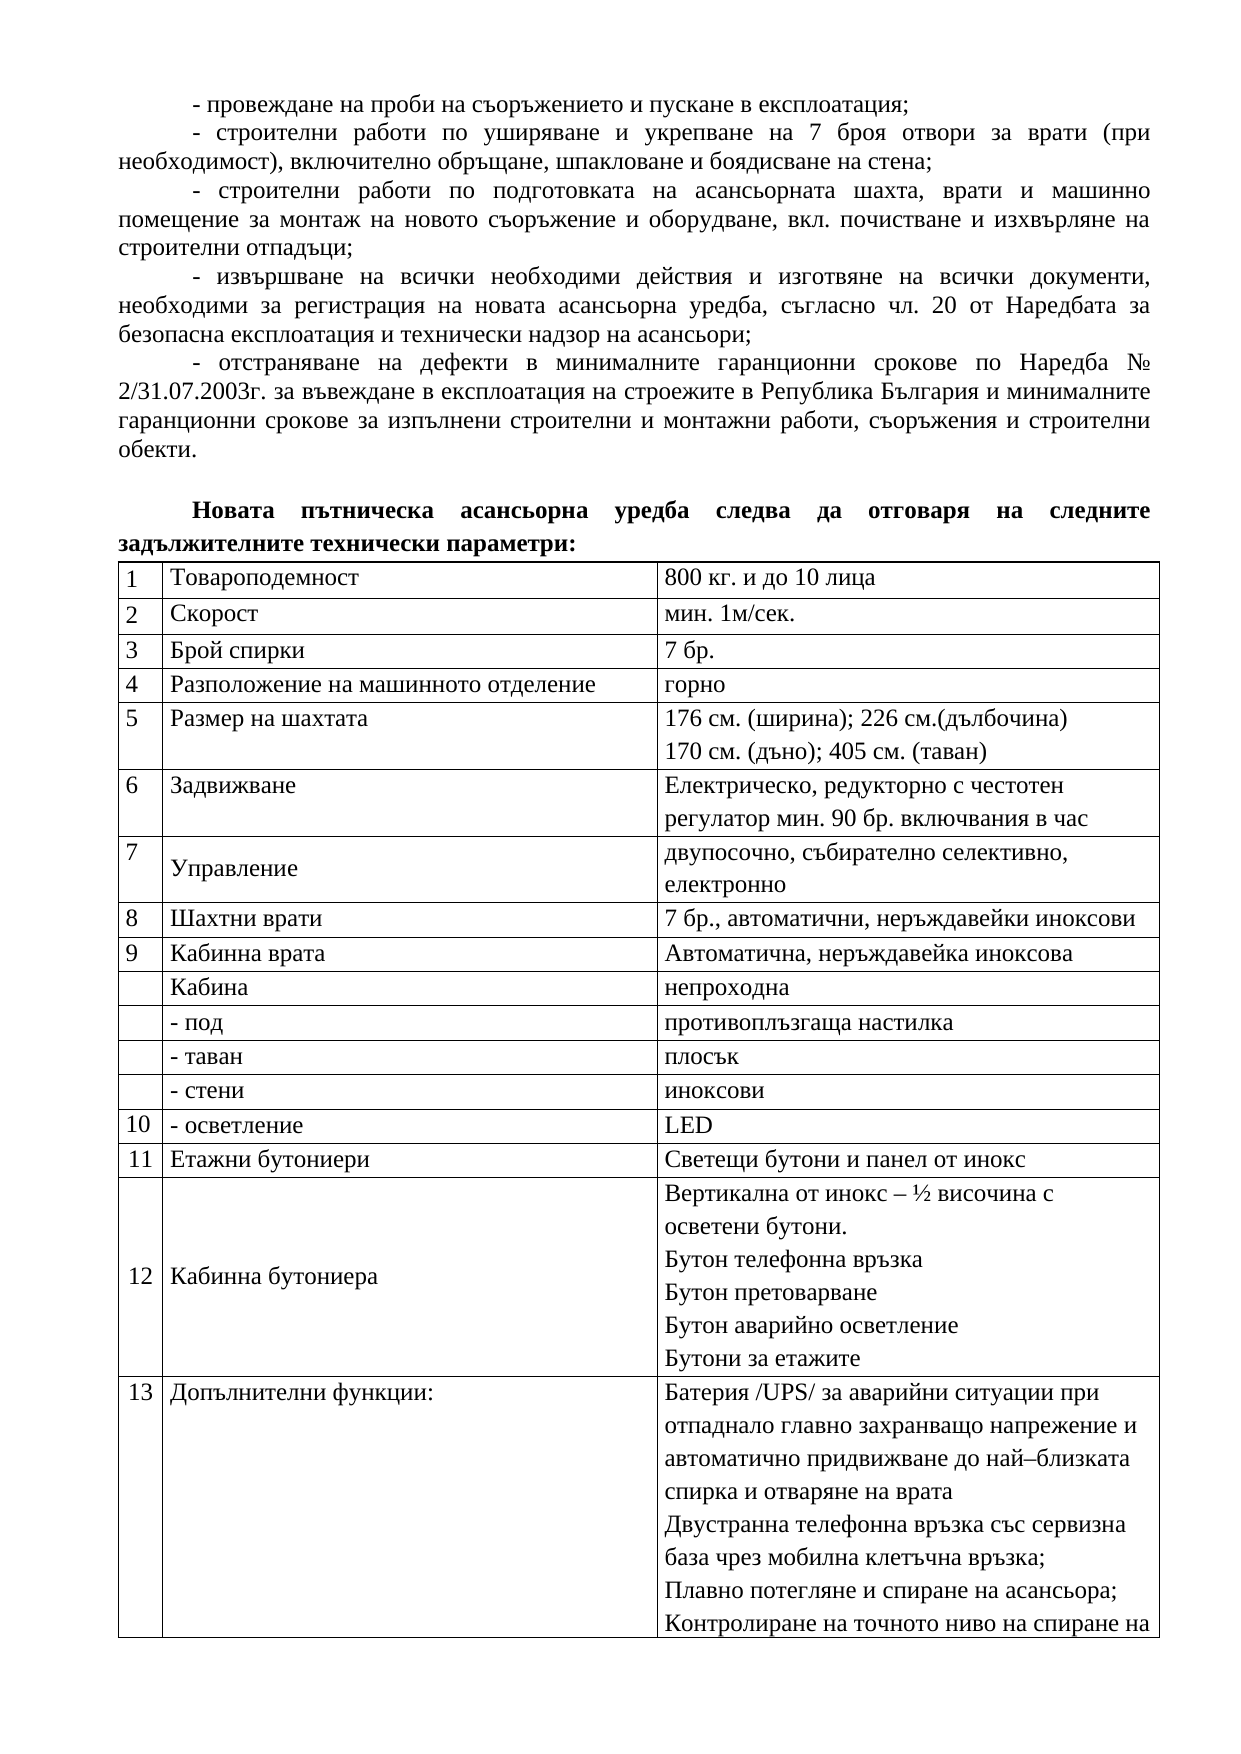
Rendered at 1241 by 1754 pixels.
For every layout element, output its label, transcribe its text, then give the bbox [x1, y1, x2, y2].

table_cell Етажни бутониери [163, 1144, 657, 1177]
table_cell 7 бр., автоматични, неръждавейки иноксови [658, 903, 1159, 937]
table_cell Светещи бутони и панел от инокс [658, 1144, 1159, 1177]
table_cell [119, 1006, 162, 1040]
table_header 1 [119, 563, 162, 597]
table_cell 13 [119, 1377, 162, 1637]
table_cell мин. 1м/сек. [658, 599, 1159, 634]
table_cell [163, 1377, 657, 1637]
table_header Товароподемност [163, 563, 657, 597]
table_cell 5 [119, 703, 162, 769]
table_cell Кабинна бутониера [163, 1178, 657, 1376]
text Новата пътническа асансьорна уредба следва да отговаря на следните задължителните технически параметри: [118, 495, 1152, 557]
table_cell плосък [658, 1041, 1159, 1074]
table_cell LED [658, 1110, 1159, 1143]
table_cell Управление [163, 837, 657, 902]
table_cell 7 [119, 837, 162, 902]
table_cell [119, 1041, 162, 1074]
table_cell 8 [119, 903, 162, 937]
table_cell иноксови [658, 1075, 1159, 1108]
table_cell Вертикална от инокс – ½ височина с осветени бутони. Бутон телефонна връзка Бутон претоварване Бутон аварийно осветление Бутони за етажите [658, 1178, 1159, 1376]
table_cell 9 [119, 938, 162, 971]
table_cell Автоматична, неръждавейка иноксова [658, 938, 1159, 971]
table_cell 7 бр. [658, 635, 1159, 668]
table_cell непроходна [658, 972, 1159, 1005]
table_cell [119, 972, 162, 1005]
table_cell Задвижване [163, 770, 657, 836]
table_cell 12 [119, 1178, 162, 1376]
table_cell 4 [119, 669, 162, 702]
table_cell - осветление [163, 1110, 657, 1143]
table_cell Брой спирки [163, 635, 657, 668]
table_cell горно [658, 669, 1159, 702]
table_cell Разположение на машинното отделение [163, 669, 657, 702]
table_cell - под [163, 1006, 657, 1040]
table_cell 10 [119, 1110, 162, 1143]
table_cell 11 [119, 1144, 162, 1177]
text - провеждане на проби на съоръжението и пускане в експлоатация; [118, 89, 1152, 117]
table_cell 6 [119, 770, 162, 836]
table_header 800 кг. и до 10 лица [658, 563, 1159, 597]
table_cell - стени [163, 1075, 657, 1108]
table_cell [119, 1075, 162, 1108]
table_cell 2 [119, 599, 162, 634]
table_cell - таван [163, 1041, 657, 1074]
text - отстраняване на дефекти в минималните гаранционни срокове по Наредба № 2/31.07.2003г. за въвеждане в експлоатация на строежите в Република България и минималните гаранционни срокове за изпълнени строителни и монтажни работи, съоръжения и строителни обекти. [118, 347, 1152, 462]
text - строителни работи по уширяване и укрепване на 7 броя отвори за врати (при необходимост), включително обръщане, шпакловане и боядисване на стена; [118, 117, 1152, 175]
text - извършване на всички необходими действия и изготвяне на всички документи, необходими за регистрация на новата асансьорна уредба, съгласно чл. 20 от Наредбата за безопасна експлоатация и технически надзор на асансьори; [118, 261, 1152, 347]
table_cell Шахтни врати [163, 903, 657, 937]
table_cell противоплъзгаща настилка [658, 1006, 1159, 1040]
text - строителни работи по подготовката на асансьорната шахта, врати и машинно помещение за монтаж на новото съоръжение и оборудване, вкл. почистване и изхвърляне на строителни отпадъци; [118, 175, 1152, 261]
table_cell Размер на шахтата [163, 703, 657, 769]
table_cell Скорост [163, 599, 657, 634]
table_cell Кабинна врата [163, 938, 657, 971]
table_cell Кабина [163, 972, 657, 1005]
table_cell 176 см. (ширина); 226 см.(дълбочина) 170 см. (дъно); 405 см. (таван) [658, 703, 1159, 769]
table_cell Електрическо, редукторно с честотен регулатор мин. 90 бр. включвания в час [658, 770, 1159, 836]
table_cell 3 [119, 635, 162, 668]
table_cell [658, 1377, 1159, 1637]
table_cell двупосочно, събирателно селективно, електронно [658, 837, 1159, 902]
